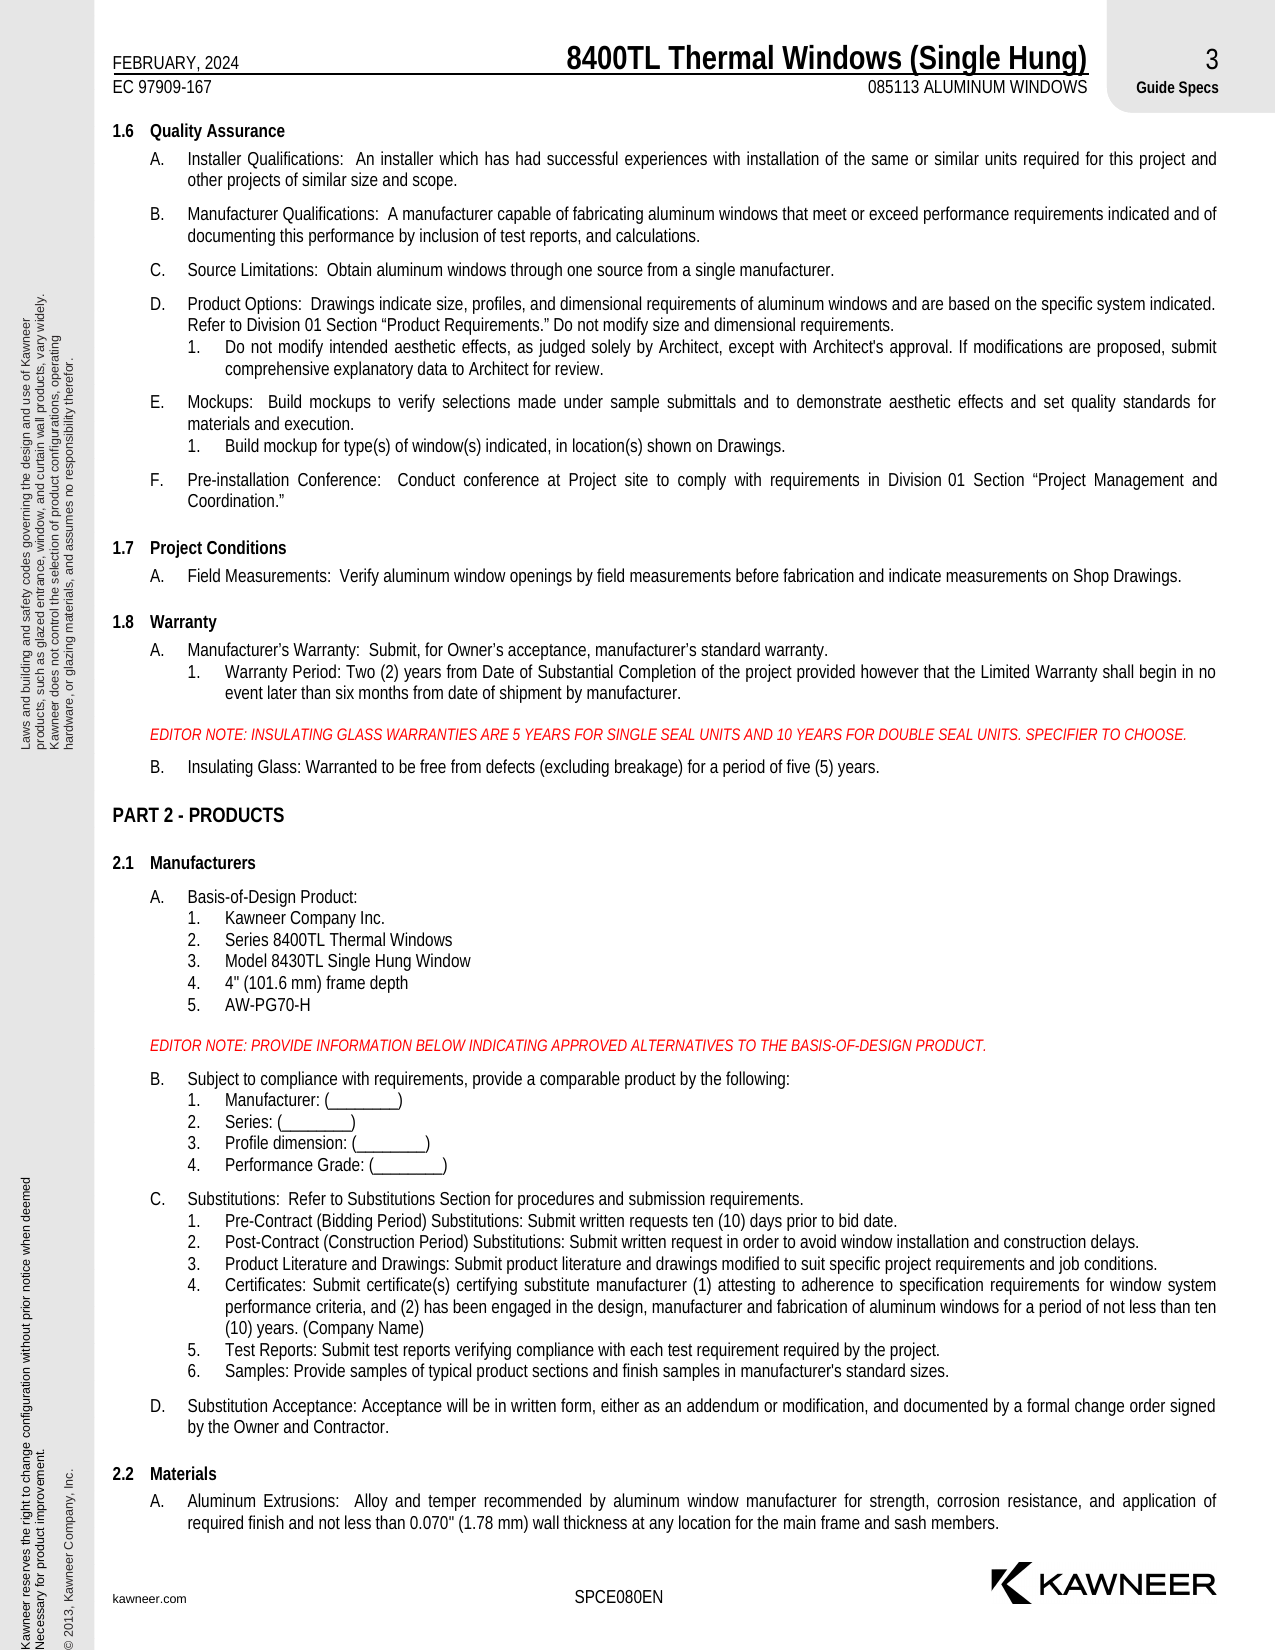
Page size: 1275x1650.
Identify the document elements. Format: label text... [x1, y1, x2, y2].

text Insulating Glass: Warranted to be free from defects (excluding breakage) for a period of five (5) years. [150, 756, 1218, 778]
text Post-Contract (Construction Period) Substitutions: Submit written request in order to avoid window installation and construction delays. [187, 1231, 1218, 1253]
text Model 8430TL Single Hung Window [187, 950, 1218, 972]
text Product Options: Drawings indicate size, profiles, and dimensional requirements of aluminum windows and are based on the specific system indicated. Refer to Division 01 Section “Product Requirements.” Do not modify size and dimensional requirements. [150, 293, 1218, 336]
text Quality Assurance [112, 119, 1218, 141]
text Field Measurements: Verify aluminum window openings by field measurements before fabrication and indicate measurements on Shop Drawings. [150, 564, 1218, 586]
text Warranty [112, 611, 1218, 633]
picture [991, 1562, 1217, 1604]
text Basis-of-Design Product: [150, 886, 1218, 907]
text PRODUCTS [112, 803, 1218, 827]
text Series 8400TL Thermal Windows [187, 929, 1218, 950]
text Substitution Acceptance: Acceptance will be in written form, either as an addendum or modification, and documented by a formal change order signed by the Owner and Contractor. [150, 1394, 1218, 1438]
text Manufacturer: (________) [187, 1089, 1218, 1111]
text Substitutions: Refer to Substitutions Section for procedures and submission requirements. [150, 1188, 1218, 1209]
text Performance Grade: (________) [187, 1154, 1218, 1175]
text 4" (101.6 mm) frame depth [187, 972, 1218, 993]
text Manufacturer Qualifications: A manufacturer capable of fabricating aluminum windows that meet or exceed performance requirements indicated and of documenting this performance by inclusion of test reports, and calculations. [150, 203, 1218, 246]
text Product Literature and Drawings: Submit product literature and drawings modified to suit specific project requirements and job conditions. [187, 1253, 1218, 1274]
text Subject to compliance with requirements, provide a comparable product by the following: [150, 1068, 1218, 1089]
list EDITOR NOTE: INSULATING GLASS WARRANTIES ARE 5 YEARS FOR SINGLE SEAL UNITS AND 10 YEARS FOR DOUBLE SEAL UNITS. SPECIFIER TO CHOOSE. [150, 724, 1218, 744]
text Installer Qualifications: An installer which has had successful experiences with installation of the same or similar units required for this project and other projects of similar size and scope. [150, 147, 1218, 191]
text AW-PG70-H [187, 993, 1218, 1015]
text Samples: Provide samples of typical product sections and finish samples in manufacturer's standard sizes. [187, 1360, 1218, 1382]
text Aluminum Extrusions: Alloy and temper recommended by aluminum window manufacturer for strength, corrosion resistance, and application of required finish and not less than 0.070" (1.78 mm) wall thickness at any location for the main frame and sash members. [150, 1490, 1218, 1533]
text Warranty Period: Two (2) years from Date of Substantial Completion of the project provided however that the Limited Warranty shall begin in no event later than six months from date of shipment by manufacturer. [187, 661, 1218, 704]
text Do not modify intended aesthetic effects, as judged solely by Architect, except with Architect's approval. If modifications are proposed, submit comprehensive explanatory data to Architect for review. [187, 336, 1218, 379]
text Materials [112, 1463, 1218, 1484]
text Manufacturers [112, 852, 1218, 873]
text Kawneer Company Inc. [187, 907, 1218, 929]
text Project Conditions [112, 537, 1218, 558]
text Build mockup for type(s) of window(s) indicated, in location(s) shown on Drawings. [187, 434, 1218, 456]
text Pre-installation Conference: Conduct conference at Project site to comply with requirements in Division 01 Section “Project Management and Coordination.” [150, 469, 1218, 512]
text Manufacturer’s Warranty: Submit, for Owner’s acceptance, manufacturer’s standard warranty. [150, 639, 1218, 661]
text Source Limitations: Obtain aluminum windows through one source from a single manufacturer. [150, 259, 1218, 280]
text Certificates: Submit certificate(s) certifying substitute manufacturer (1) attesting to adherence to specification requirements for window system performance criteria, and (2) has been engaged in the design, manufacturer and fabrication of aluminum windows for a period of not less than ten (10) years. (Company Name) [187, 1274, 1218, 1339]
text Series: (________) [187, 1111, 1218, 1132]
text Mockups: Build mockups to verify selections made under sample submittals and to demonstrate aesthetic effects and set quality standards for materials and execution. [150, 391, 1218, 434]
text Test Reports: Submit test reports verifying compliance with each test requirement required by the project. [187, 1339, 1218, 1360]
text Profile dimension: (________) [187, 1132, 1218, 1154]
list EDITOR NOTE: PROVIDE INFORMATION BELOW INDICATING APPROVED ALTERNATIVES TO THE BASIS-OF-DESIGN PRODUCT. [150, 1036, 1218, 1055]
text Pre-Contract (Bidding Period) Substitutions: Submit written requests ten (10) days prior to bid date. [187, 1209, 1218, 1231]
